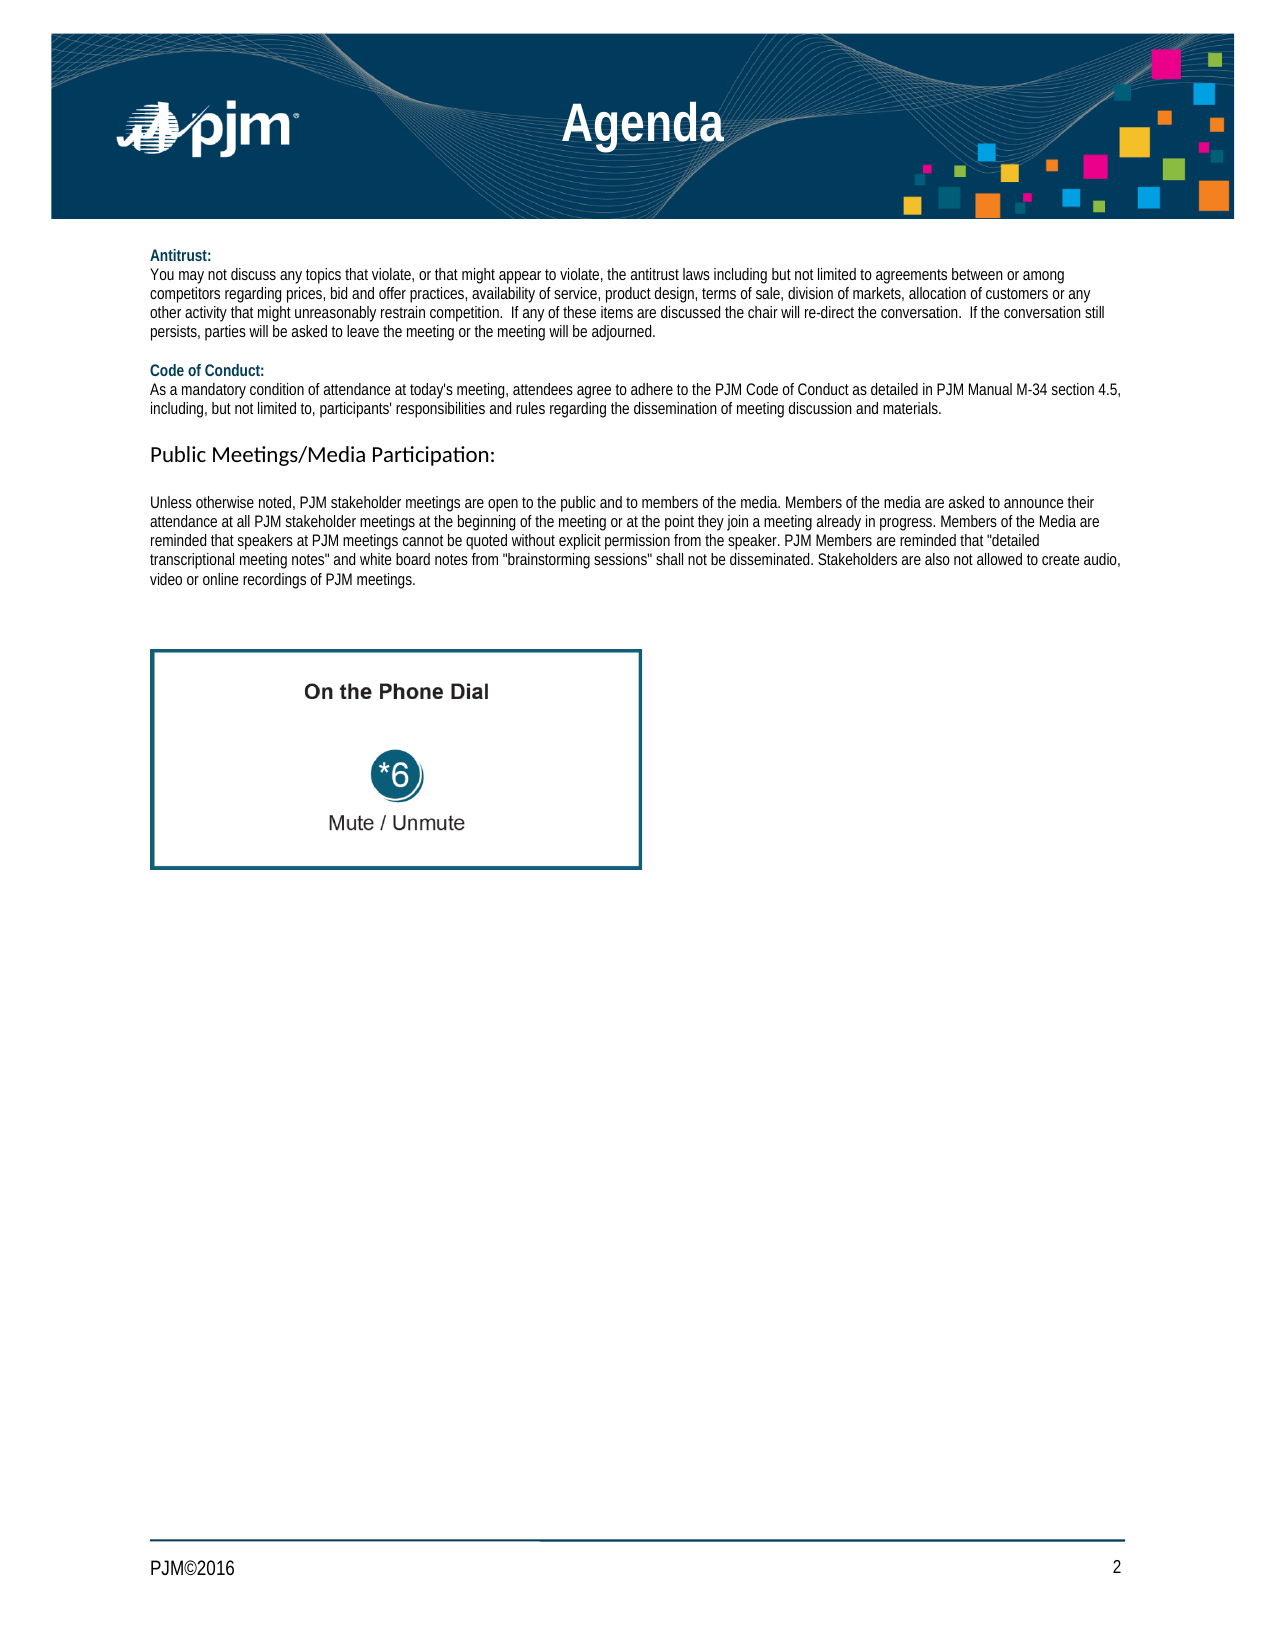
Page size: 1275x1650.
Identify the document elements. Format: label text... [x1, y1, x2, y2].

picture [51, 32, 1235, 219]
text Unless otherwise noted, PJM stakeholder meetings are open to the public and to members of the media. Members of the media are asked to announce their attendance at all PJM stakeholder meetings at the beginning of the meeting or at the point they join a meeting already in progress. Members of the Media are reminded that speakers at PJM meetings cannot be quoted without explicit permission from the speaker. PJM Members are reminded that "detailed transcriptional meeting notes" and white board notes from "brainstorming sessions" shall not be disseminated. Stakeholders are also not allowed to create audio, video or online recordings of PJM meetings. [150, 493, 1125, 588]
picture [150, 649, 643, 870]
title Code of Conduct: [150, 361, 1125, 380]
text As a mandatory condition of attendance at today's meeting, attendees agree to adhere to the PJM Code of Conduct as detailed in PJM Manual M-34 section 4.5, including, but not limited to, participants' responsibilities and rules regarding the dissemination of meeting discussion and materials. [150, 380, 1125, 418]
subtitle Antitrust: [150, 246, 1125, 265]
text You may not discuss any topics that violate, or that might appear to violate, the antitrust laws including but not limited to agreements between or among competitors regarding prices, bid and offer practices, availability of service, product design, terms of sale, division of markets, allocation of customers or any other activity that might unreasonably restrain competition. If any of these items are discussed the chair will re-direct the conversation. If the conversation still persists, parties will be asked to leave the meeting or the meeting will be adjourned. [150, 265, 1125, 341]
text Public Meetings/Media Participation: [150, 440, 1125, 468]
